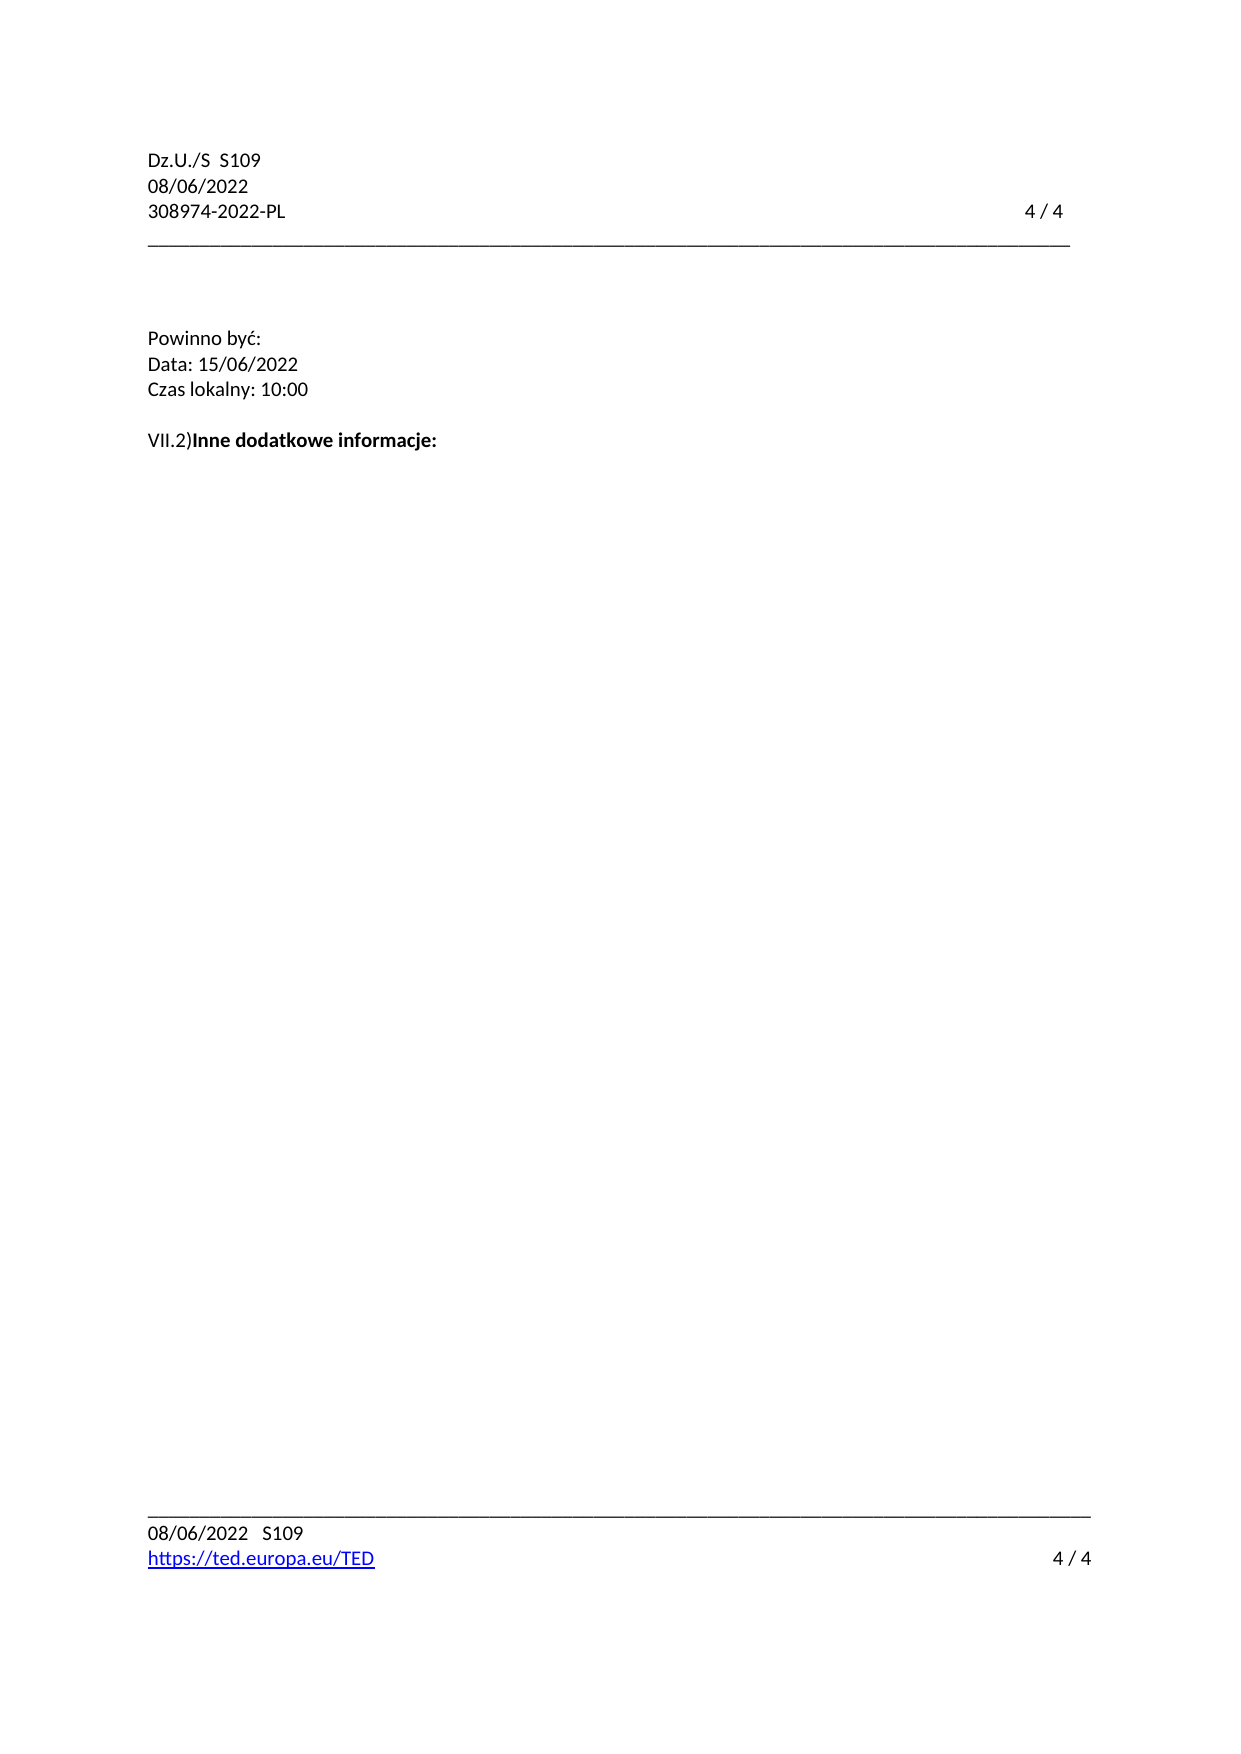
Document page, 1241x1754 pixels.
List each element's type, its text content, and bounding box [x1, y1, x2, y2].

text Data: 15/06/2022 [148, 351, 1093, 376]
text ___________________________________________________________________________________________ [148, 1495, 1093, 1520]
text _________________________________________________________________________________________ [148, 224, 1093, 249]
text Dz.U./S S109 08/06/2022 308974-2022-PL 4 / 4 [148, 148, 1093, 224]
text VII.2)Inne dodatkowe informacje: [148, 427, 1093, 453]
text 08/06/2022 S109 https://ted.europa.eu/TED 4 / 4 [148, 1520, 1093, 1571]
text Czas lokalny: 10:00 [148, 376, 1093, 402]
text Powinno być: [148, 326, 1093, 351]
